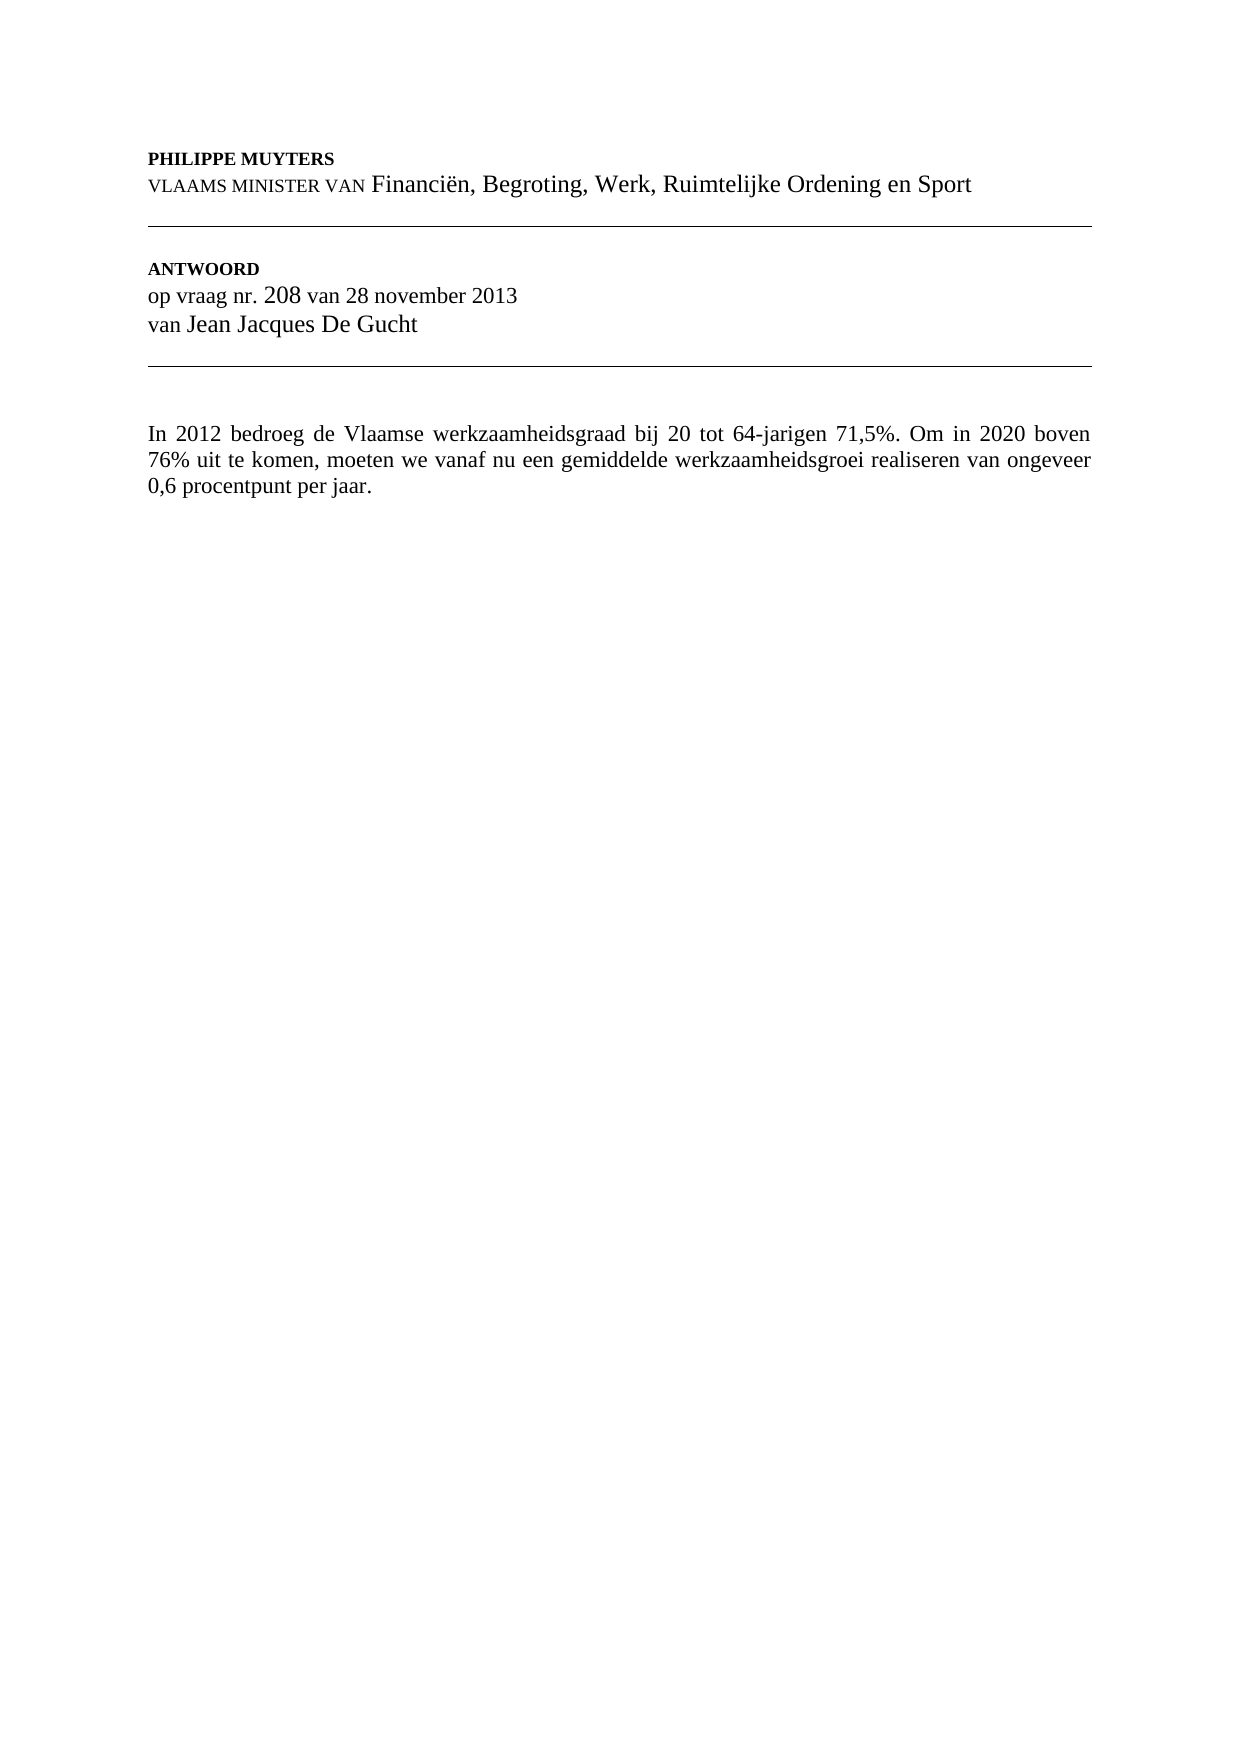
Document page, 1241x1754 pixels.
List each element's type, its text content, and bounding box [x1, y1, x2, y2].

text van [148, 309, 1092, 338]
text op vraag nr. van [148, 280, 1092, 309]
text In 2012 bedroeg de Vlaamse werkzaamheidsgraad bij 20 tot 64-jarigen 71,5%. Om in 2020 boven 76% uit te komen, moeten we vanaf nu een gemiddelde werkzaamheidsgroei realiseren van ongeveer 0,6 procentpunt per jaar. [148, 420, 1092, 499]
text antwoord [148, 254, 1092, 280]
text vlaams minister van [148, 169, 1092, 198]
